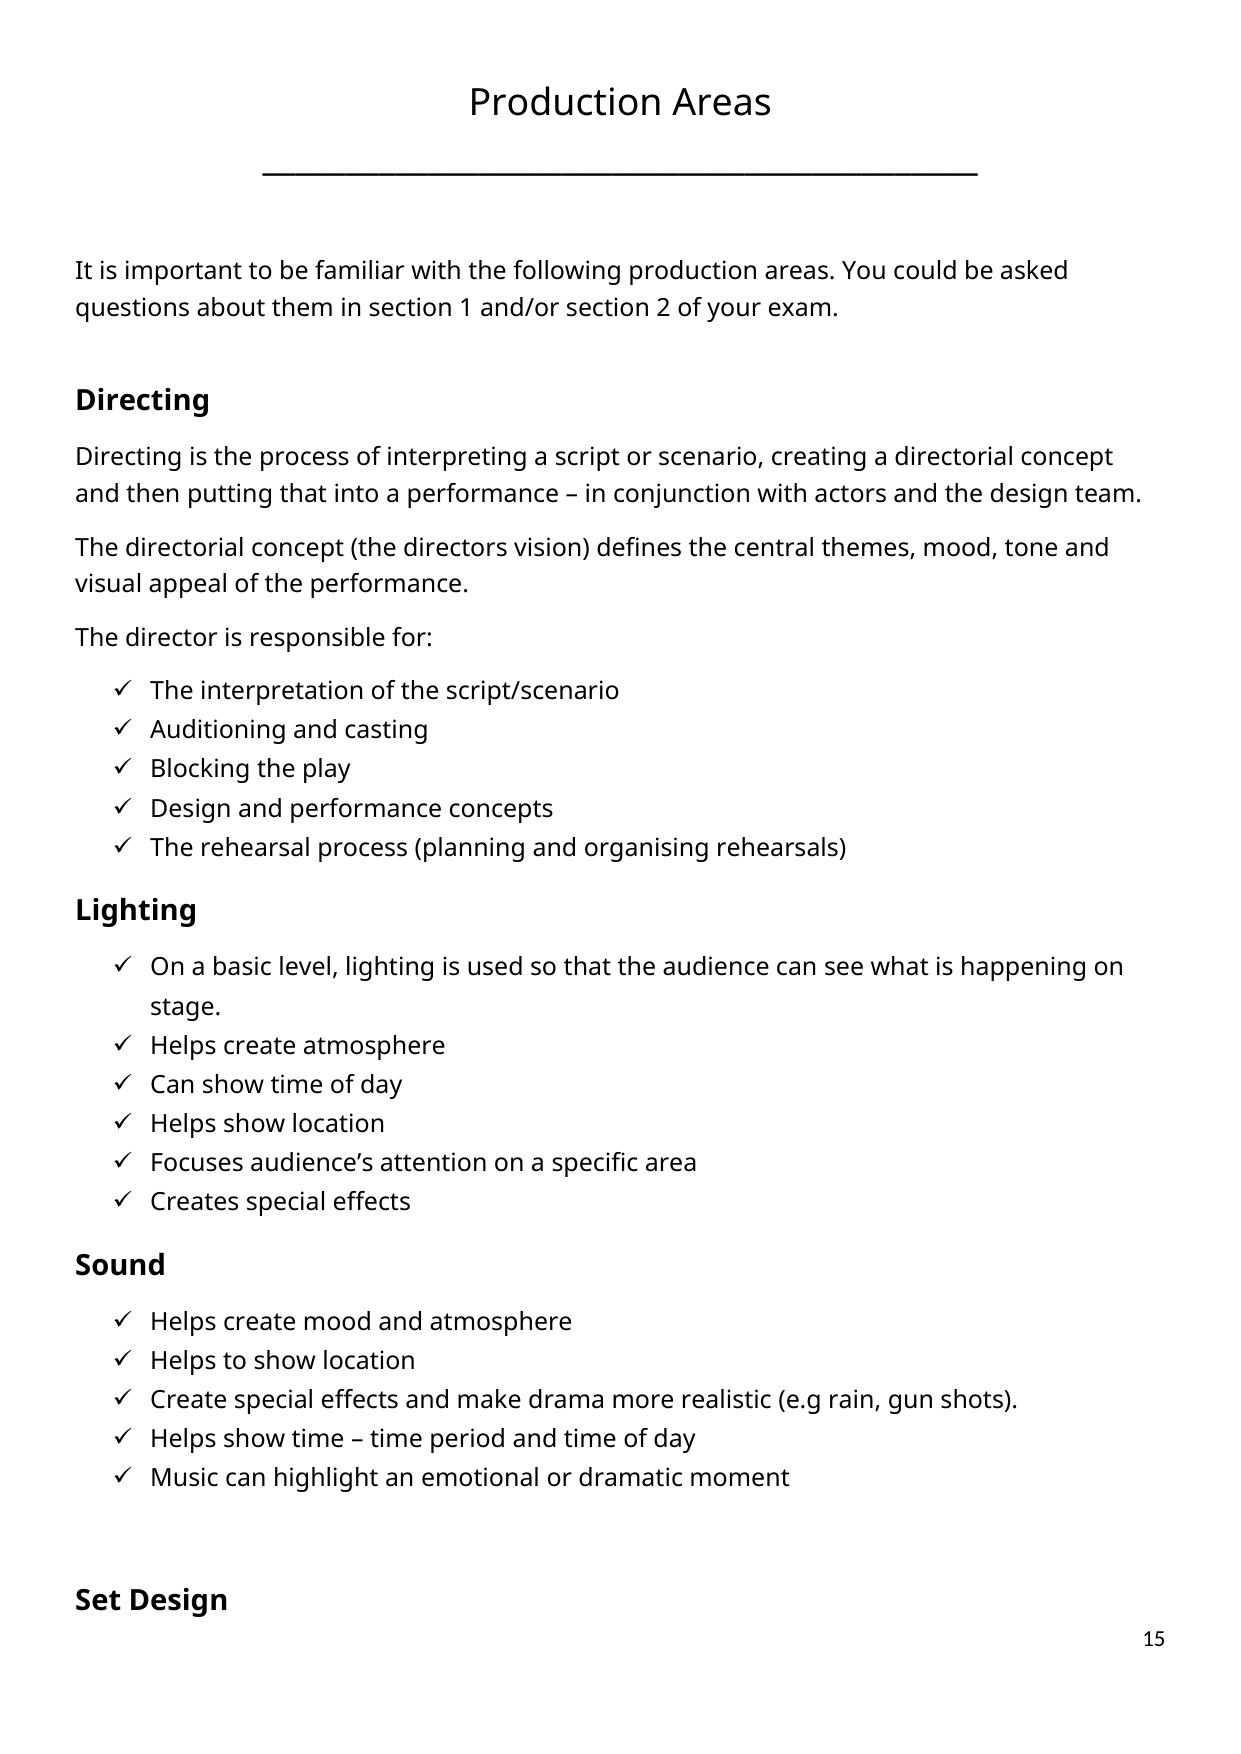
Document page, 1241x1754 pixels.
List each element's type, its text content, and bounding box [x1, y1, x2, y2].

list Design and performance concepts [112, 790, 1165, 824]
text Set Design [75, 1579, 1165, 1619]
text Directing [75, 379, 1165, 419]
list Helps show time – time period and time of day [112, 1421, 1165, 1455]
list Helps show location [112, 1106, 1165, 1140]
text Lighting [75, 889, 1165, 929]
list Creates special effects [112, 1184, 1165, 1218]
text It is important to be familiar with the following production areas. You could be asked questions about them in section 1 and/or section 2 of your exam. [75, 252, 1165, 323]
text The director is responsible for: [75, 619, 1165, 653]
list Focuses audience’s attention on a specific area [112, 1145, 1165, 1179]
text Directing is the process of interpreting a script or scenario, creating a directorial concept and then putting that into a performance – in conjunction with actors and the design team. [75, 439, 1165, 510]
list Helps create atmosphere [112, 1027, 1165, 1061]
list Helps to show location [112, 1343, 1165, 1377]
text The directorial concept (the directors vision) defines the central themes, mood, tone and visual appeal of the performance. [75, 529, 1165, 600]
text ___________________________________________ [75, 130, 1165, 181]
list On a basic level, lighting is used so that the audience can see what is happening on stage. [112, 949, 1165, 1022]
list The rehearsal process (planning and organising rehearsals) [112, 829, 1165, 863]
list Helps create mood and atmosphere [112, 1303, 1165, 1337]
list Blocking the play [112, 751, 1165, 785]
list Music can highlight an emotional or dramatic moment [112, 1460, 1165, 1494]
text Sound [75, 1244, 1165, 1284]
list The interpretation of the script/scenario [112, 673, 1165, 707]
list Auditioning and casting [112, 712, 1165, 746]
list Can show time of day [112, 1066, 1165, 1101]
list Create special effects and make drama more realistic (e.g rain, gun shots). [112, 1382, 1165, 1416]
text Production Areas [75, 75, 1165, 126]
